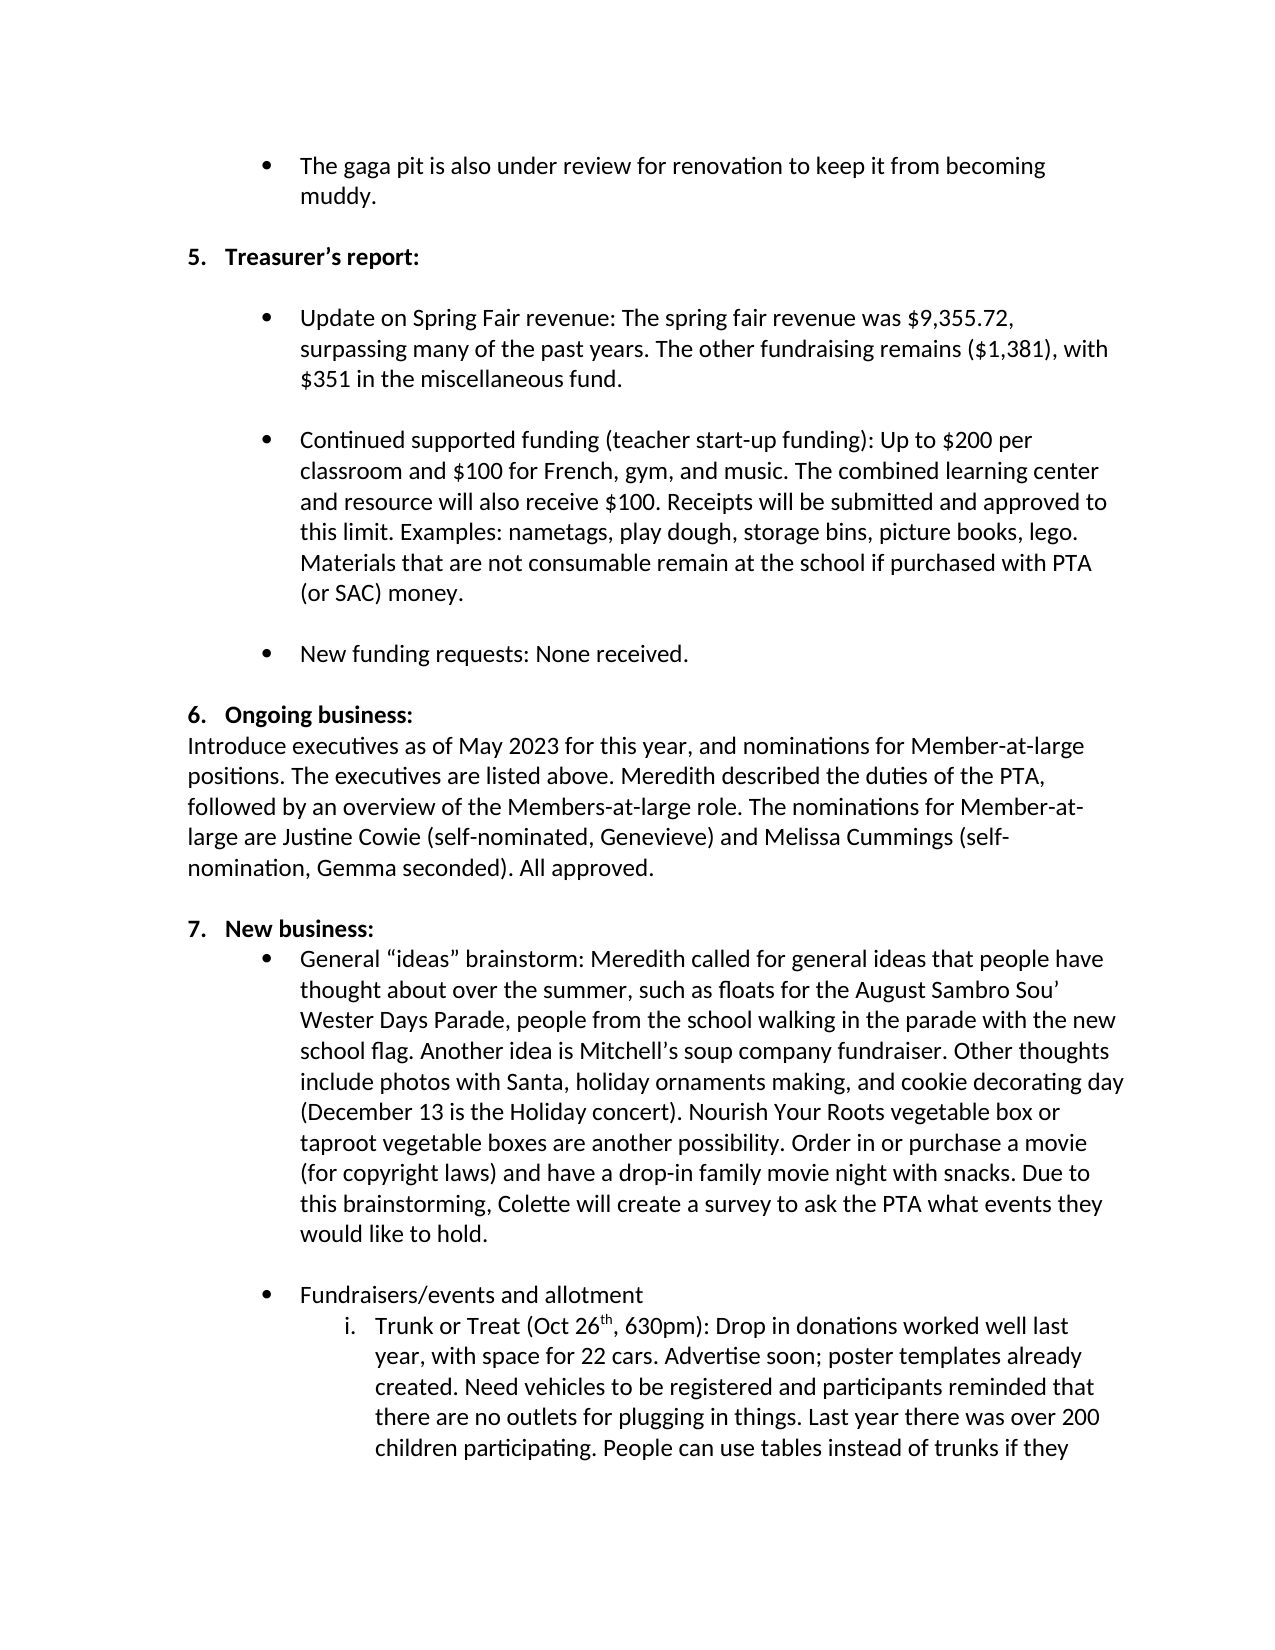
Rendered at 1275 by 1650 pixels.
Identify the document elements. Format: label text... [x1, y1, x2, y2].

list General “ideas” brainstorm: Meredith called for general ideas that people have thought about over the summer, such as floats for the August Sambro Sou’ Wester Days Parade, people from the school walking in the parade with the new school flag. Another idea is Mitchell’s soup company fundraiser. Other thoughts include photos with Santa, holiday ornaments making, and cookie decorating day (December 13 is the Holiday concert). Nourish Your Roots vegetable box or taproot vegetable boxes are another possibility. Order in or purchase a movie (for copyright laws) and have a drop-in family movie night with snacks. Due to this brainstorming, Colette will create a survey to ask the PTA what events they would like to hold. [262, 943, 1125, 1249]
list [356, 1310, 1125, 1462]
list Continued supported funding (teacher start-up funding): Up to $200 per classroom and $100 for French, gym, and music. The combined learning center and resource will also receive $100. Receipts will be submitted and approved to this limit. Examples: nametags, play dough, storage bins, picture books, lego. Materials that are not consumable remain at the school if purchased with PTA (or SAC) money. [262, 425, 1125, 608]
list Ongoing business: [187, 699, 1125, 730]
text Introduce executives as of May 2023 for this year, and nominations for Member-at-large positions. The executives are listed above. Meredith described the duties of the PTA, followed by an overview of the Members-at-large role. The nominations for Member-at-large are Justine Cowie (self-nominated, Genevieve) and Melissa Cummings (self-nomination, Gemma seconded). All approved. [187, 730, 1125, 882]
list Update on Spring Fair revenue: The spring fair revenue was $9,355.72, surpassing many of the past years. The other fundraising remains ($1,381), with $351 in the miscellaneous fund. [262, 303, 1125, 394]
list New business: [187, 913, 1125, 943]
list New funding requests: None received. [262, 638, 1125, 669]
list The gaga pit is also under review for renovation to keep it from becoming muddy. [262, 150, 1125, 211]
list Fundraisers/events and allotment [262, 1279, 1125, 1310]
list Treasurer’s report: [187, 242, 1125, 272]
